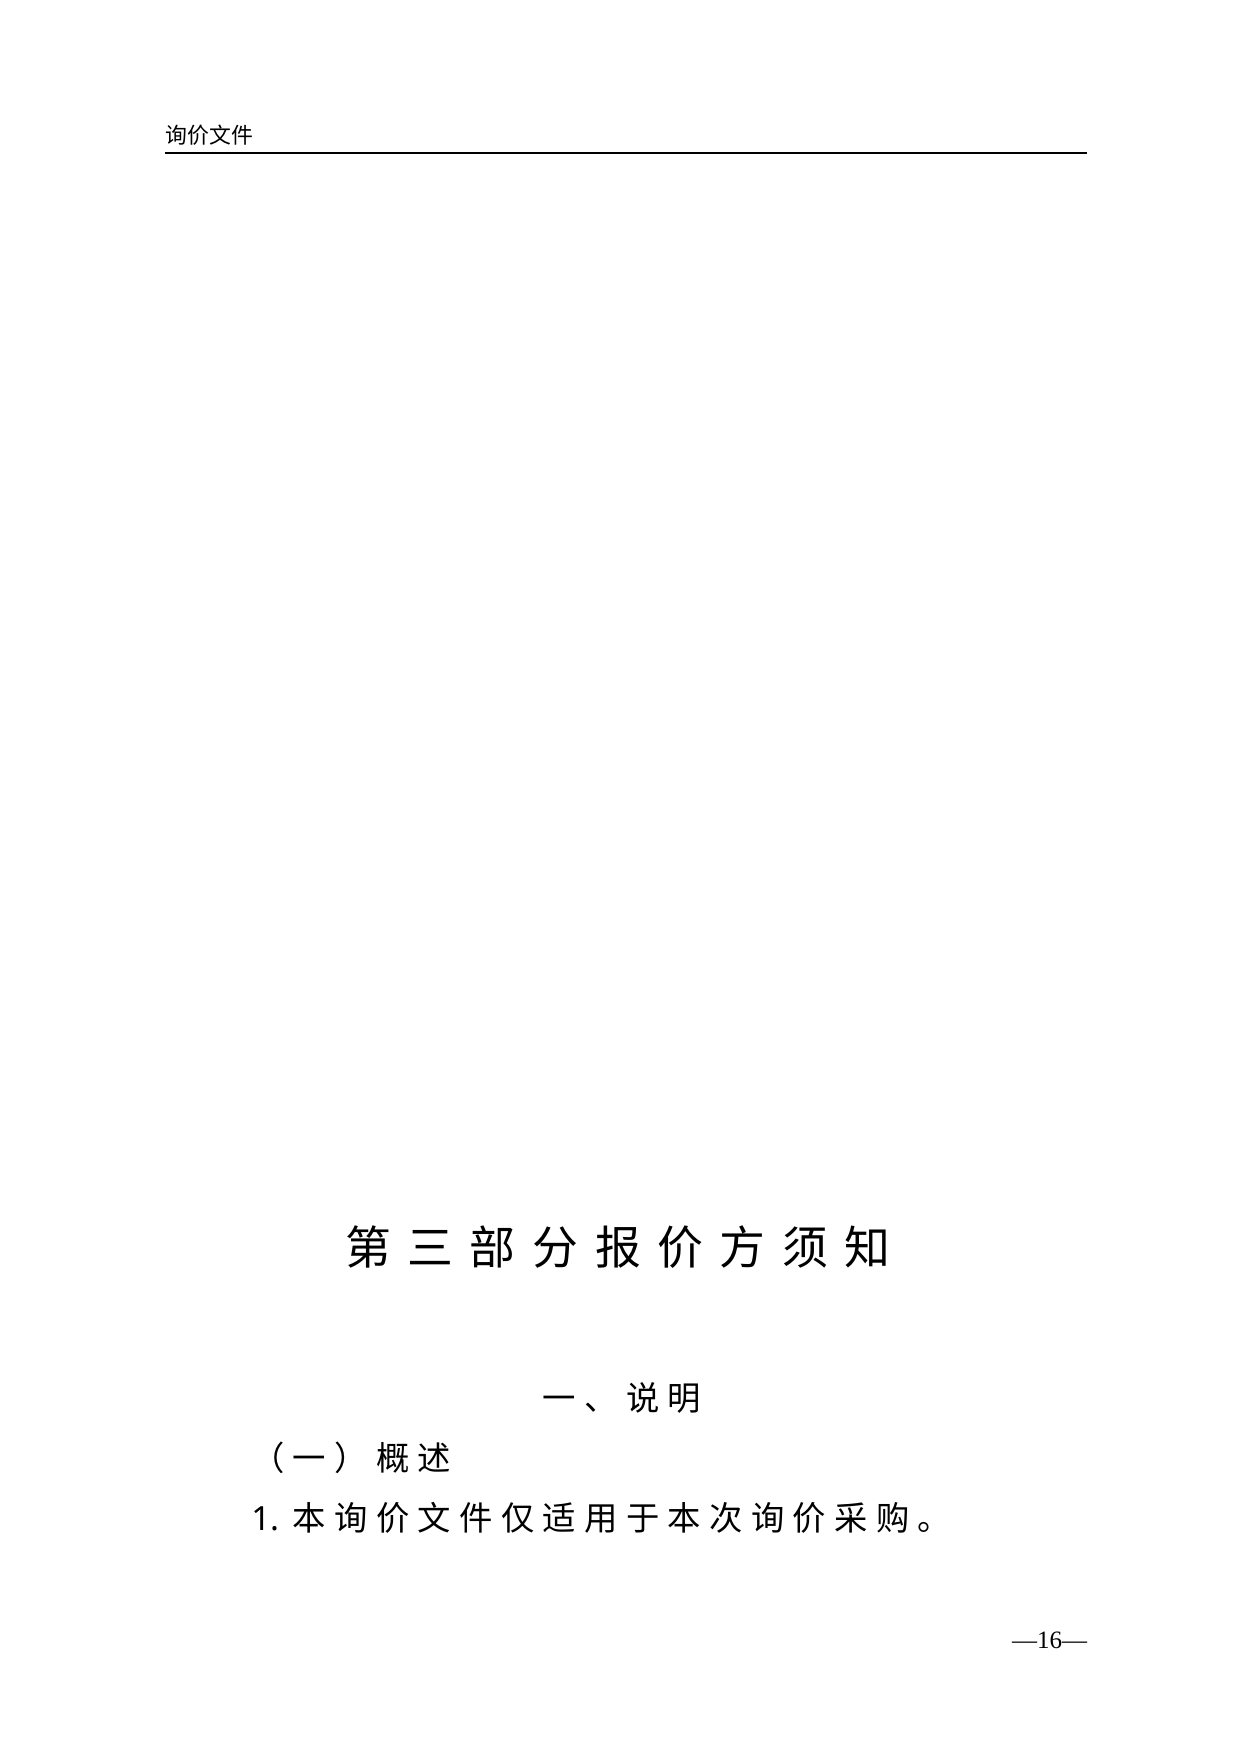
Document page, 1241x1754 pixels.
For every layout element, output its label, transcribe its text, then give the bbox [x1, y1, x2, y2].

text 1.本询价文件仅适用于本次询价采购。 [168, 1486, 1084, 1546]
text 一、说明 [168, 1365, 1084, 1426]
text 第三部分报价方须知 [168, 1184, 1084, 1305]
text （一）概述 [168, 1426, 1084, 1486]
